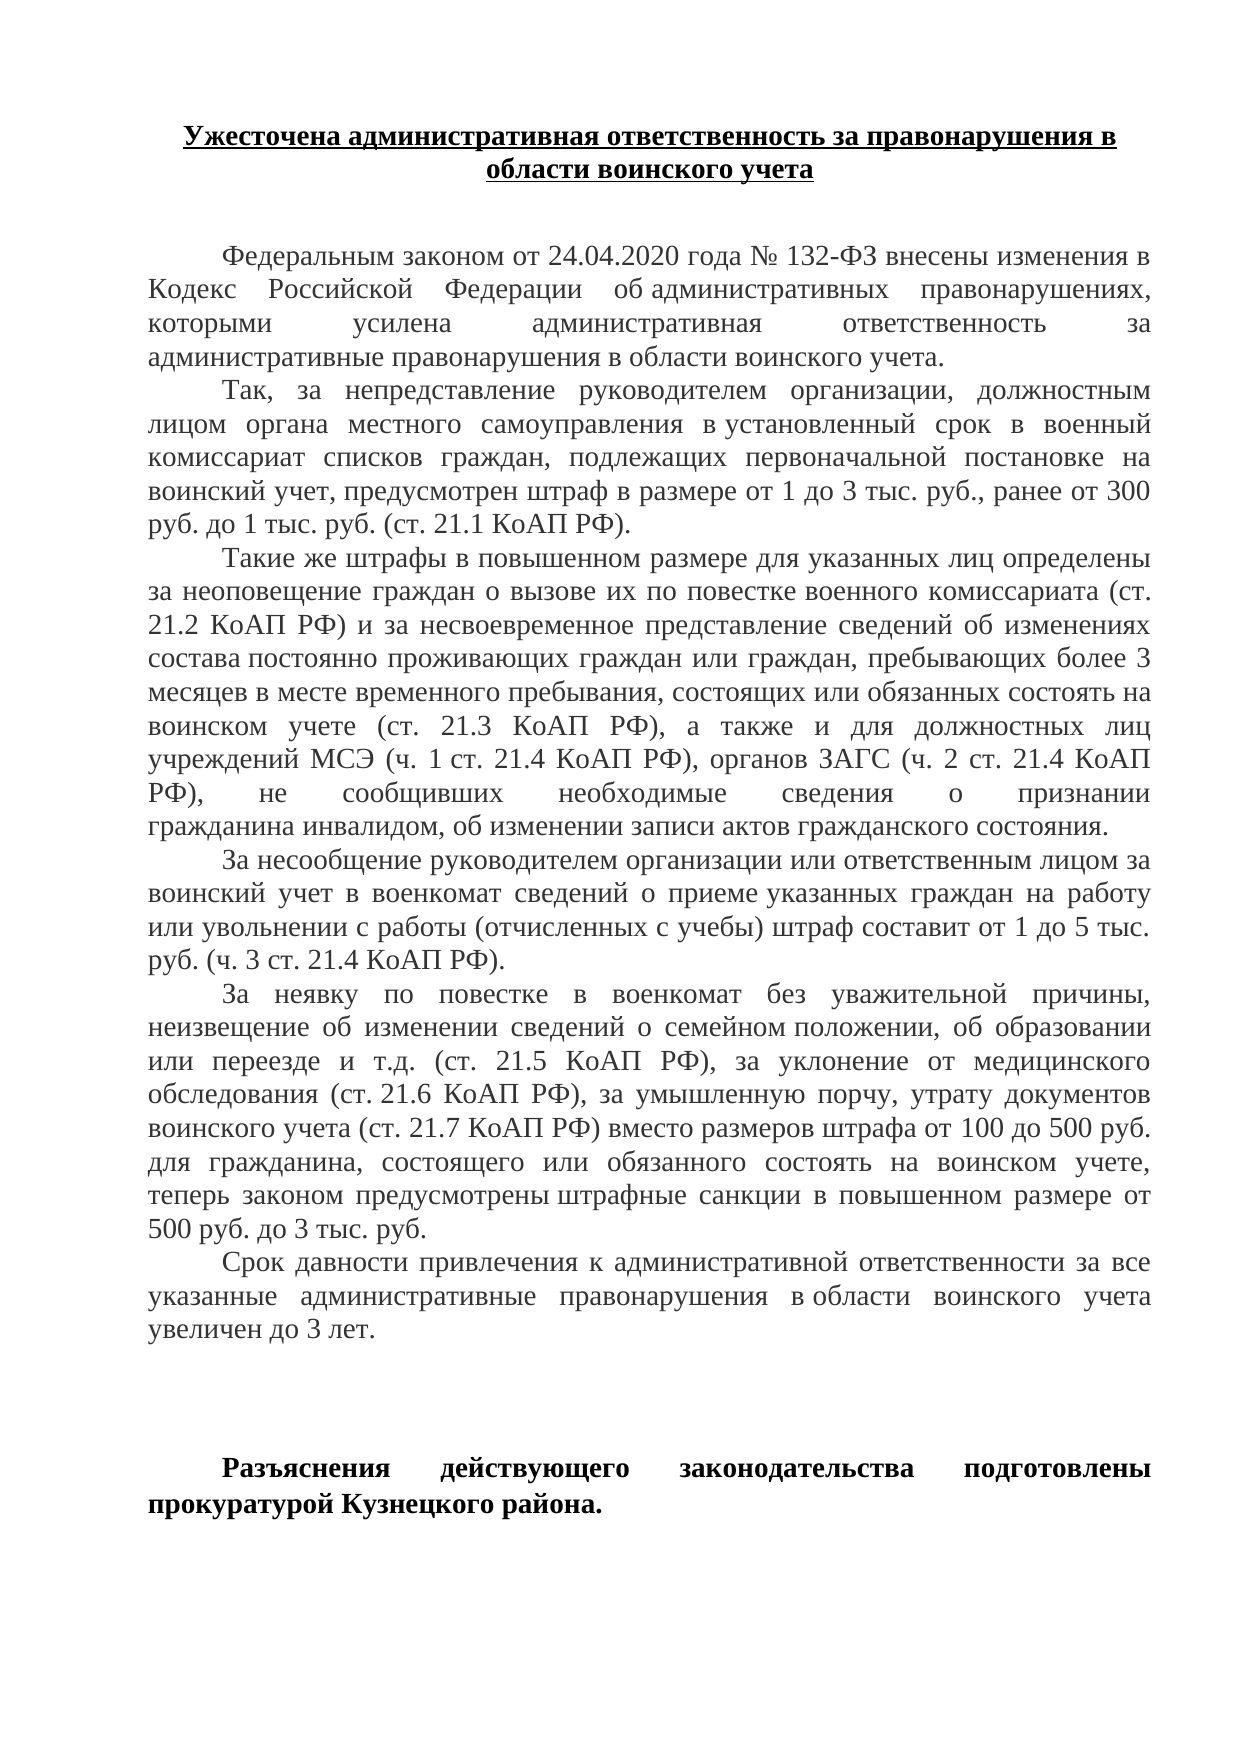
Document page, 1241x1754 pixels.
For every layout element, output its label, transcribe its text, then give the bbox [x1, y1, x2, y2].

text Ужесточена административная ответственность за правонарушения в области воинского учета [148, 118, 1152, 185]
text Такие же штрафы в повышенном размере для указанных лиц определены за неоповещение граждан о вызове их по повестке военного комиссариата (ст. 21.2 КоАП РФ) и за несвоевременное представление сведений об изменениях состава постоянно проживающих граждан или граждан, пребывающих более 3 месяцев в месте временного пребывания, состоящих или обязанных состоять на воинском учете (ст. 21.3 КоАП РФ), а также и для должностных лиц учреждений МСЭ (ч. 1 ст. 21.4 КоАП РФ), органов ЗАГС (ч. 2 ст. 21.4 КоАП РФ), не сообщивших необходимые сведения о признании гражданина инвалидом, об изменении записи актов гражданского состояния. [148, 540, 1152, 842]
text Федеральным законом от 24.04.2020 года № 132-ФЗ внесены изменения в Кодекс Российской Федерации об административных правонарушениях, которыми усилена административная ответственность за административные правонарушения в области воинского учета. [148, 238, 1152, 372]
text За неявку по повестке в военкомат без уважительной причины, неизвещение об изменении сведений о семейном положении, об образовании или переезде и т.д. (ст. 21.5 КоАП РФ), за уклонение от медицинского обследования (ст. 21.6 КоАП РФ), за умышленную порчу, утрату документов воинского учета (ст. 21.7 КоАП РФ) вместо размеров штрафа от 100 до 500 руб. для гражданина, состоящего или обязанного состоять на воинском учете, теперь законом предусмотрены штрафные санкции в повышенном размере от 500 руб. до 3 тыс. руб. [148, 976, 1152, 1244]
text Так, за непредставление руководителем организации, должностным лицом органа местного самоуправления в установленный срок в военный комиссариат списков граждан, подлежащих первоначальной постановке на воинский учет, предусмотрен штраф в размере от 1 до 3 тыс. руб., ранее от 300 руб. до 1 тыс. руб. (ст. 21.1 КоАП РФ). [148, 372, 1152, 540]
text Срок давности привлечения к административной ответственности за все указанные административные правонарушения в области воинского учета увеличен до 3 лет. [148, 1244, 1152, 1345]
text За несообщение руководителем организации или ответственным лицом за воинский учет в военкомат сведений о приеме указанных граждан на работу или увольнении с работы (отчисленных с учебы) штраф составит от 1 до 5 тыс. руб. (ч. 3 ст. 21.4 КоАП РФ). [148, 842, 1152, 976]
text Разъяснения действующего законодательства подготовлены прокуратурой Кузнецкого района. [148, 1451, 1152, 1520]
